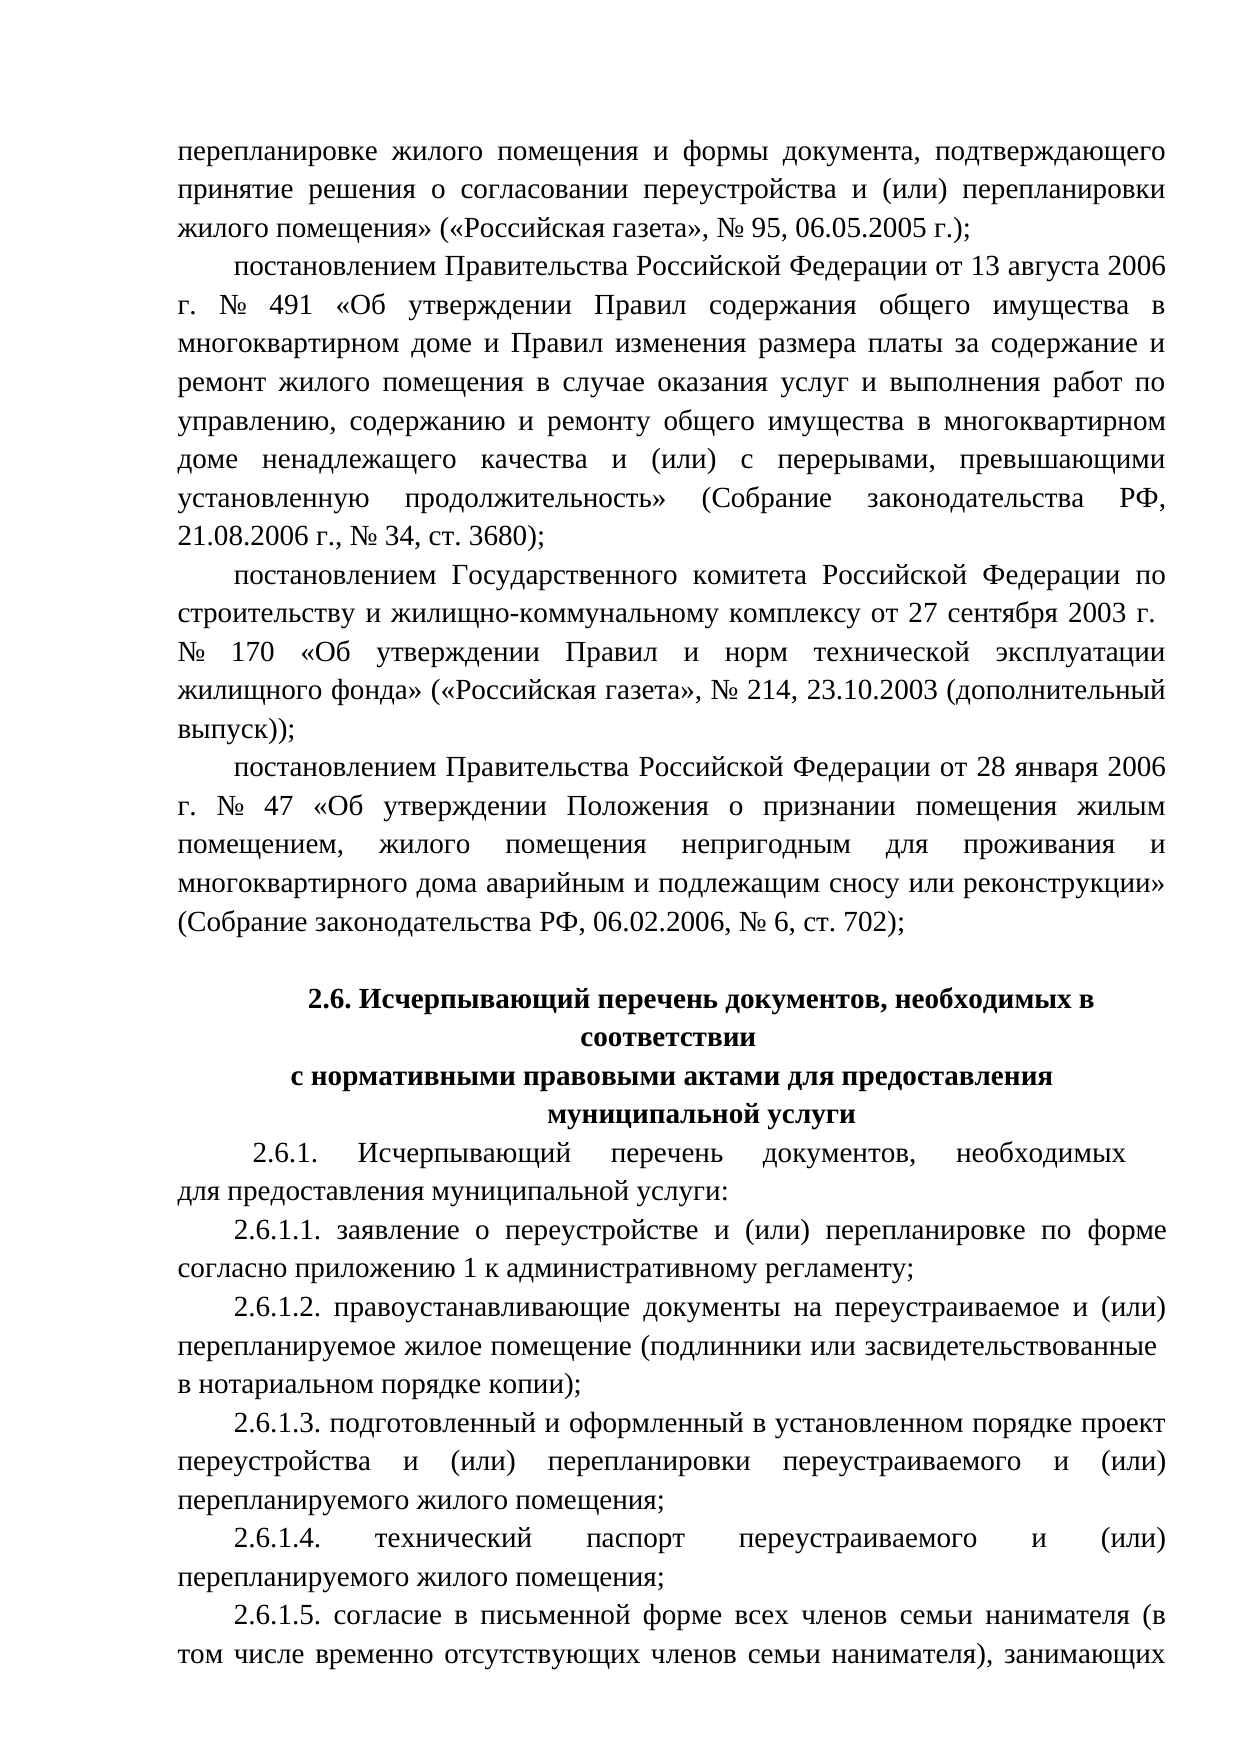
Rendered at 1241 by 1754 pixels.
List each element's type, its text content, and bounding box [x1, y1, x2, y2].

text постановлением Государственного комитета Российской Федерации по строительству и жилищно-коммунальному комплексу от 27 сентября 2003 г. № 170 «Об утверждении Правил и норм технической эксплуатации жилищного фонда» («Российская газета», № 214, 23.10.2003 (дополнительный выпуск)); [177, 557, 1167, 744]
text муниципальной услуги [177, 1096, 1167, 1130]
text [177, 1597, 1167, 1669]
text постановлением Правительства Российской Федерации от 13 августа 2006 г. № 491 «Об утверждении Правил содержания общего имущества в многоквартирном доме и Правил изменения размера платы за содержание и ремонт жилого помещения в случае оказания услуг и выполнения работ по управлению, содержанию и ремонту общего имущества в многоквартирном доме ненадлежащего качества и (или) с перерывами, превышающими установленную продолжительность» (Собрание законодательства РФ, 21.08.2006 г., № 34, ст. 3680); [177, 248, 1167, 552]
text 2.6.1.4. технический паспорт переустраиваемого и (или) перепланируемого жилого помещения; [177, 1520, 1167, 1592]
text 2.6.1. Исчерпывающий перечень документов, необходимых для предоставления муниципальной услуги: [177, 1135, 1167, 1207]
text 2.6.1.1. заявление о переустройстве и (или) перепланировке по форме согласно приложению 1 к административному регламенту; [177, 1212, 1167, 1284]
text 2.6.1.3. подготовленный и оформленный в установленном порядке проект переустройства и (или) перепланировки переустраиваемого и (или) перепланируемого жилого помещения; [177, 1405, 1167, 1515]
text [177, 133, 1167, 243]
text 2.6.1.2. правоустанавливающие документы на переустраиваемое и (или) перепланируемое жилое помещение (подлинники или засвидетельствованные в нотариальном порядке копии); [177, 1289, 1167, 1400]
text постановлением Правительства Российской Федерации от 28 января 2006 г. № 47 «Об утверждении Положения о признании помещения жилым помещением, жилого помещения непригодным для проживания и многоквартирного дома аварийным и подлежащим сносу или реконструкции» (Собрание законодательства РФ, 06.02.2006, № 6, ст. 702); [177, 749, 1167, 937]
text 2.6. Исчерпывающий перечень документов, необходимых в соответствии с нормативными правовыми актами для предоставления [177, 981, 1167, 1091]
